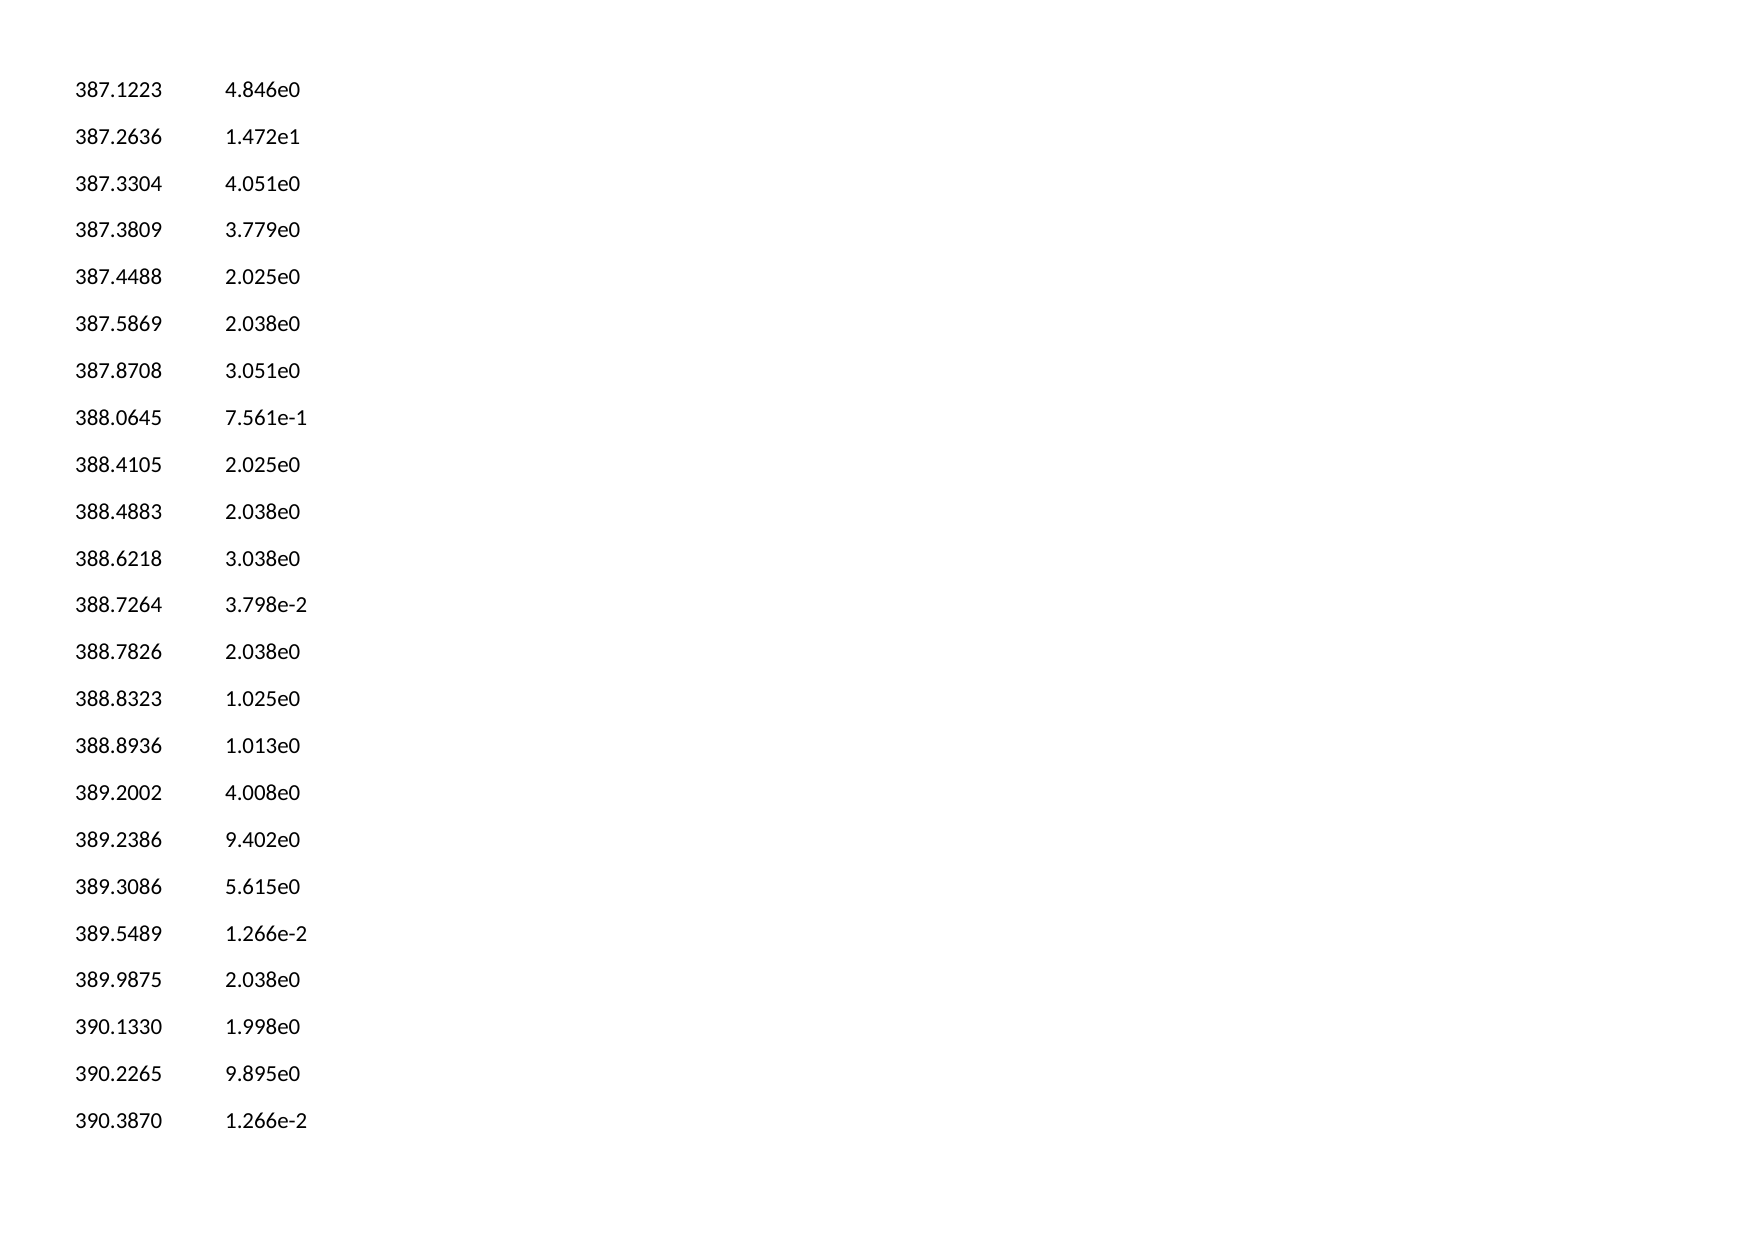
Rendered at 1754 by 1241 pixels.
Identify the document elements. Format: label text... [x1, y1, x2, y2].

text 388.8323 1.025e0 [75, 684, 1679, 712]
text 388.7826 2.038e0 [75, 637, 1679, 666]
text 389.2386 9.402e0 [75, 825, 1679, 853]
text 389.3086 5.615e0 [75, 872, 1679, 900]
text 387.4488 2.025e0 [75, 262, 1679, 291]
text 390.2265 9.895e0 [75, 1059, 1679, 1087]
text 389.5489 1.266e-2 [75, 919, 1679, 947]
text 387.3809 3.779e0 [75, 216, 1679, 244]
text 389.9875 2.038e0 [75, 966, 1679, 994]
text 388.7264 3.798e-2 [75, 591, 1679, 619]
text 388.0645 7.561e-1 [75, 403, 1679, 431]
text 388.4883 2.038e0 [75, 497, 1679, 525]
text 387.5869 2.038e0 [75, 309, 1679, 337]
text 390.1330 1.998e0 [75, 1012, 1679, 1041]
text 388.8936 1.013e0 [75, 731, 1679, 759]
text 387.3304 4.051e0 [75, 169, 1679, 197]
text 387.8708 3.051e0 [75, 356, 1679, 384]
text 390.3870 1.266e-2 [75, 1106, 1679, 1134]
text 387.1223 4.846e0 [75, 75, 1679, 103]
text 388.6218 3.038e0 [75, 544, 1679, 572]
text 387.2636 1.472e1 [75, 122, 1679, 150]
text 388.4105 2.025e0 [75, 450, 1679, 478]
text 389.2002 4.008e0 [75, 778, 1679, 806]
